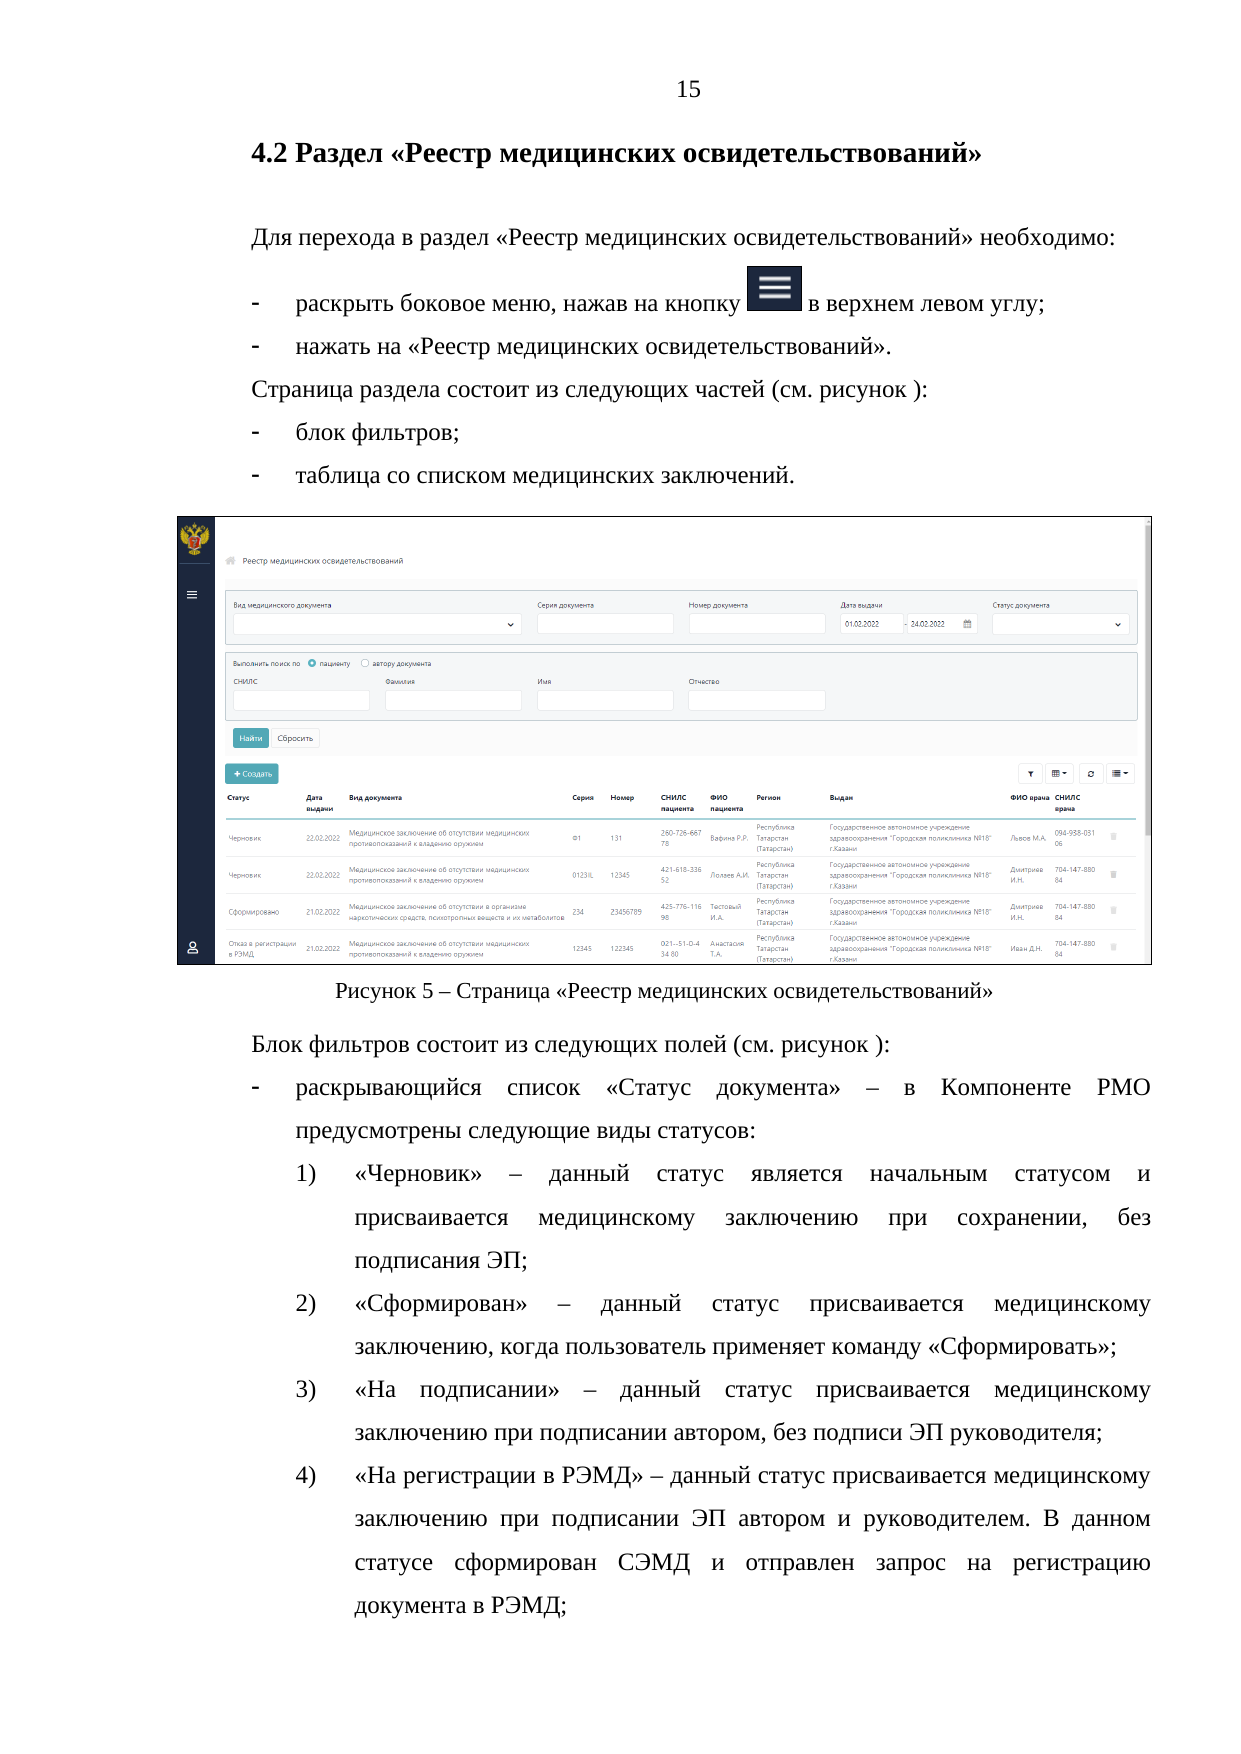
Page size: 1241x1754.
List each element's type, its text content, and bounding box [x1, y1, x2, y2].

text раскрывающийся список «Статус документа» – в Компоненте РМО предусмотрены следующие виды статусов: [251, 1072, 1152, 1144]
list «Сформирован» – данный статус присваивается медицинскому заключению, когда пользователь применяет команду «Сформировать»; [295, 1288, 1152, 1360]
list «На подписании» – данный статус присваивается медицинскому заключению при подписании автором, без подписи ЭП руководителя; [295, 1374, 1152, 1446]
text Страница раздела состоит из следующих частей (см. рисунок 5): [177, 374, 1152, 403]
text Блок фильтров состоит из следующих полей (см. рисунок 5): [177, 1029, 1152, 1058]
text таблица со списком медицинских заключений. [251, 460, 1152, 489]
list «На регистрации в РЭМД» – данный статус присваивается медицинскому заключению при подписании ЭП автором и руководителем. В данном статусе сформирован СЭМД и отправлен запрос на регистрацию документа в РЭМД; [295, 1460, 1152, 1618]
subtitle Раздел «Реестр медицинских освидетельствований» [251, 135, 1152, 168]
text нажать на «Реестр медицинских освидетельствований». [251, 331, 1152, 359]
picture [748, 267, 801, 310]
text раскрыть боковое меню, нажав на кнопку в верхнем левом углу; [251, 266, 1152, 316]
list «Черновик» – данный статус является начальным статусом и присваивается медицинскому заключению при сохранении, без подписания ЭП; [295, 1158, 1152, 1273]
text Для перехода в раздел «Реестр медицинских освидетельствований» необходимо: [177, 222, 1152, 251]
text блок фильтров; [251, 417, 1152, 446]
text Рисунок 5 – Страница «Реестр медицинских освидетельствований» [177, 977, 1152, 1003]
picture [178, 517, 1151, 964]
